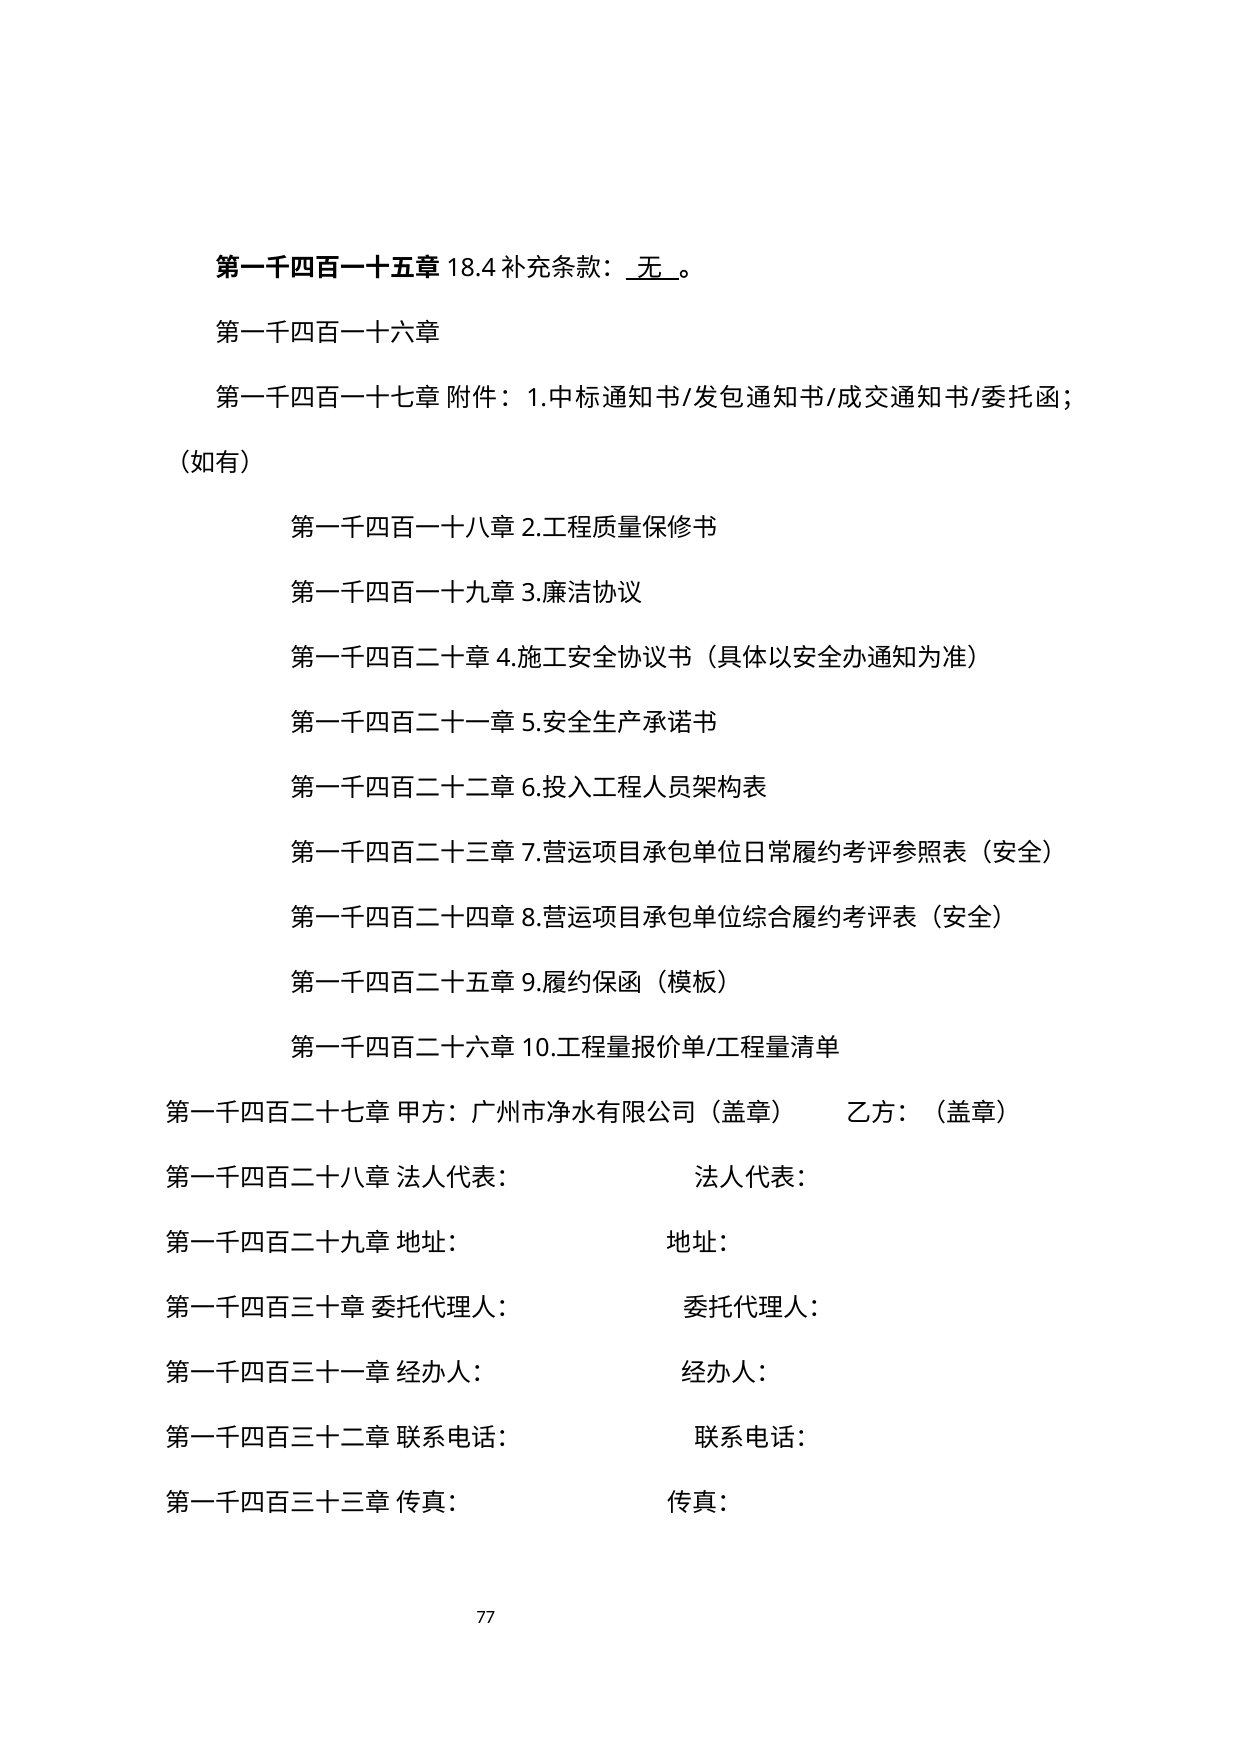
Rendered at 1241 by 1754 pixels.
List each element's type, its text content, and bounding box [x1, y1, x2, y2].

text 2.工程质量保修书 [165, 493, 1087, 558]
text 附件：1.中标通知书/发包通知书/成交通知书/委托函；（如有） [165, 363, 1087, 493]
text 18.4补充条款： 无 。 [165, 233, 1087, 298]
text 法人代表： 法人代表： [165, 1143, 1087, 1208]
text 地址： 地址： [165, 1208, 1087, 1273]
text 5.安全生产承诺书 [165, 688, 1087, 753]
text 经办人： 经办人： [165, 1338, 1087, 1403]
text 7.营运项目承包单位日常履约考评参照表（安全） [165, 818, 1087, 883]
text 10.工程量报价单/工程量清单 [165, 1013, 1087, 1078]
text 甲方：广州市净水有限公司（盖章） 乙方：（盖章） [165, 1078, 1087, 1143]
text 传真： 传真： [165, 1468, 1087, 1533]
text 4.施工安全协议书（具体以安全办通知为准） [165, 623, 1087, 688]
text 委托代理人： 委托代理人： [165, 1273, 1087, 1338]
text 6.投入工程人员架构表 [165, 753, 1087, 818]
text 9.履约保函（模板） [165, 948, 1087, 1013]
text 3.廉洁协议 [165, 558, 1087, 623]
text 8.营运项目承包单位综合履约考评表（安全） [165, 883, 1087, 948]
text 联系电话： 联系电话： [165, 1403, 1087, 1468]
